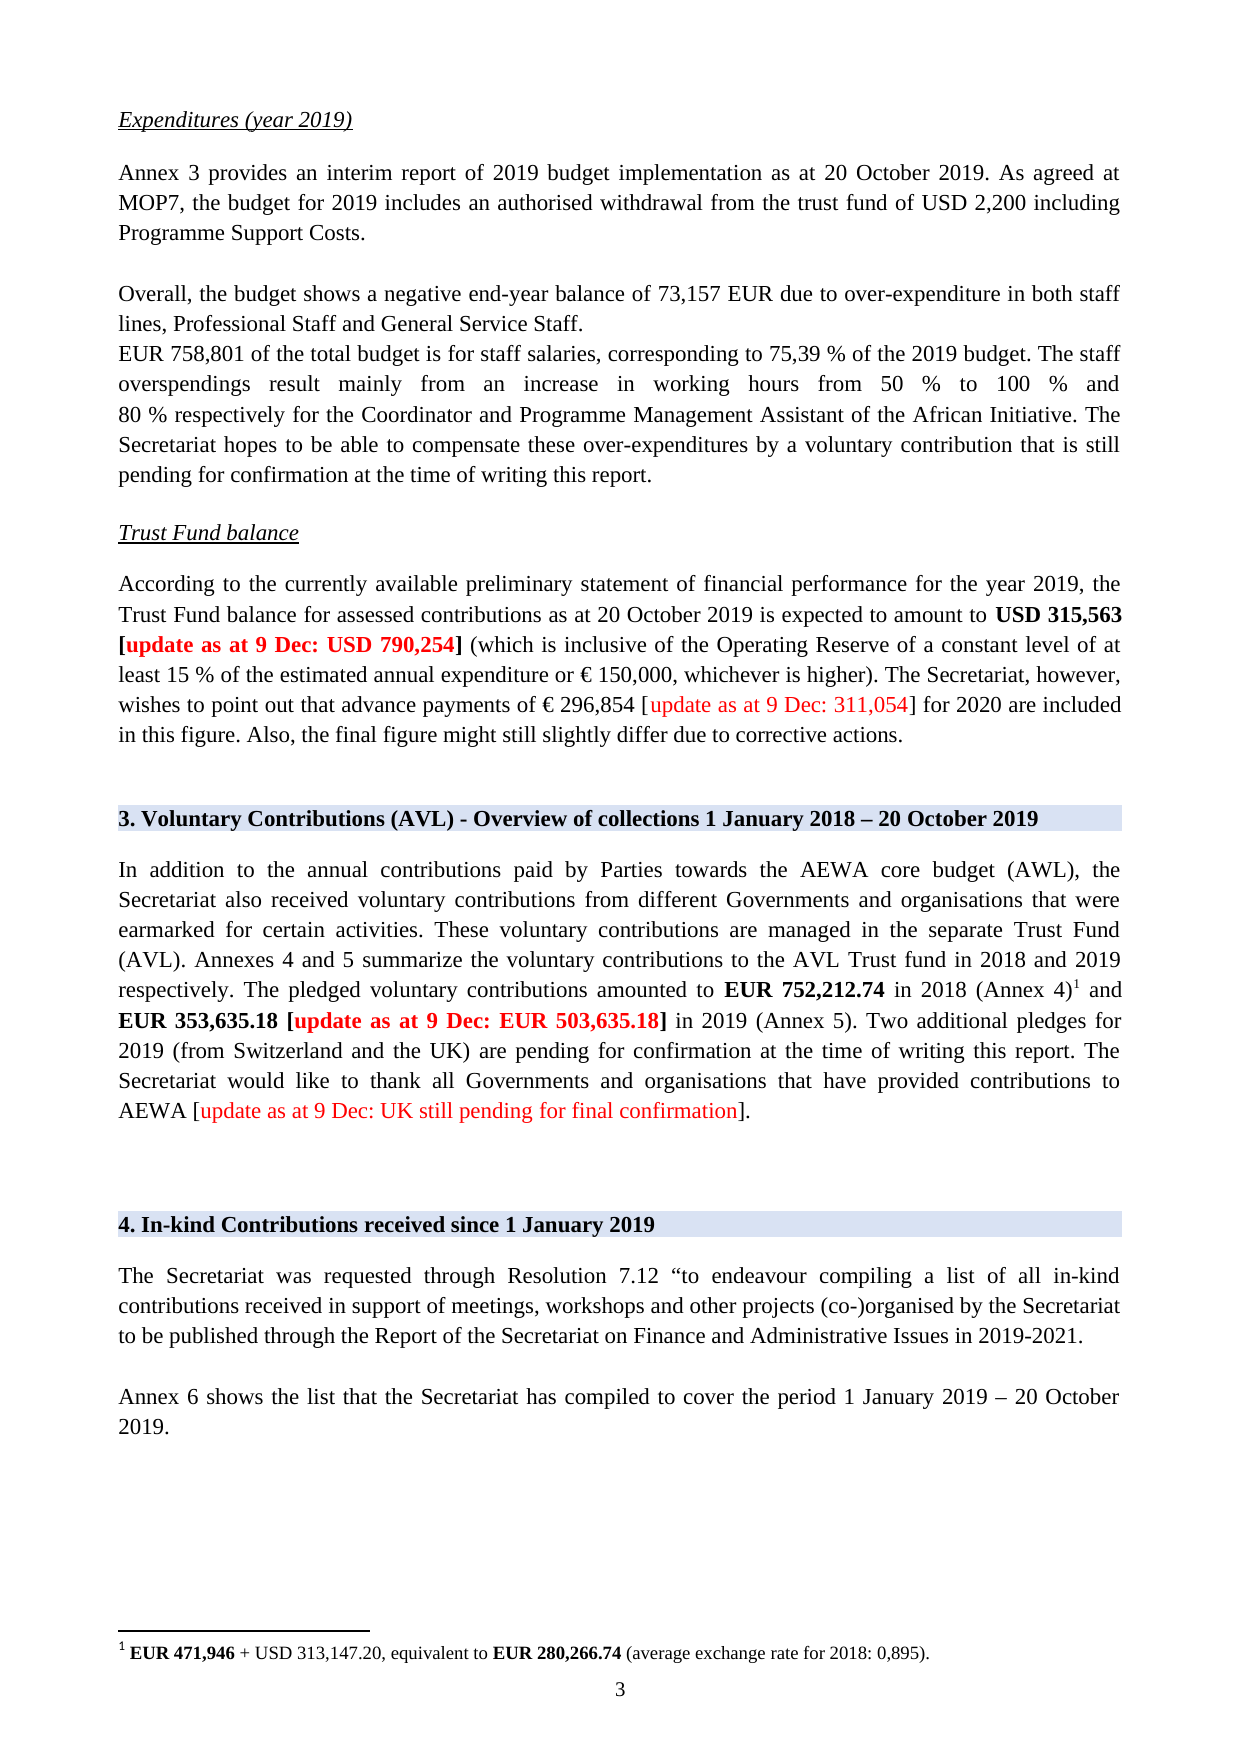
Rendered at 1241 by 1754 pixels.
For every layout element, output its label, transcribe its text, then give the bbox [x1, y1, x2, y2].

text Trust Fund balance [118, 519, 1122, 546]
text Annex 3 provides an interim report of 2019 budget implementation as at 20 October 2019. As agreed at MOP7, the budget for 2019 includes an authorised withdrawal from the trust fund of USD 2,200 including Programme Support Costs. [118, 159, 1122, 246]
text Overall, the budget shows a negative end-year balance of 73,157 EUR due to over-expenditure in both staff lines, Professional Staff and General Service Staff. [118, 280, 1122, 336]
text The Secretariat was requested through Resolution 7.12 “to endeavour compiling a list of all in-kind contributions received in support of meetings, workshops and other projects (co-)organised by the Secretariat to be published through the Report of the Secretariat on Finance and Administrative Issues in 2019-2021. [118, 1262, 1122, 1349]
text In addition to the annual contributions paid by Parties towards the AEWA core budget (AWL), the Secretariat also received voluntary contributions from different Governments and organisations that were earmarked for certain activities. These voluntary contributions are managed in the separate Trust Fund (AVL). Annexes 4 and 5 summarize the voluntary contributions to the AVL Trust fund in 2018 and 2019 respectively. The pledged voluntary contributions amounted to EUR 752,212.74 in 2018 (Annex 4) and EUR 353,635.18 [update as at 9 Dec: EUR 503,635.18] in 2019 (Annex 5). Two additional pledges for 2019 (from Switzerland and the UK) are pending for confirmation at the time of writing this report. The Secretariat would like to thank all Governments and organisations that have provided contributions to AEWA [update as at 9 Dec: UK still pending for final confirmation]. [118, 856, 1122, 1124]
text EUR 758,801 of the total budget is for staff salaries, corresponding to 75,39 % of the 2019 budget. The staff overspendings result mainly from an increase in working hours from 50 % to 100 % and 80 % respectively for the Coordinator and Programme Management Assistant of the African Initiative. The Secretariat hopes to be able to compensate these over-expenditures by a voluntary contribution that is still pending for confirmation at the time of writing this report. [118, 340, 1122, 487]
text Expenditures (year 2019) [118, 106, 1122, 133]
text 3. Voluntary Contributions (AVL) - Overview of collections 1 January 2018 – 20 October 2019 [118, 805, 1122, 831]
text 4. In-kind Contributions received since 1 January 2019 [118, 1211, 1122, 1237]
text According to the currently available preliminary statement of financial performance for the year 2019, the Trust Fund balance for assessed contributions as at 20 October 2019 is expected to amount to USD 315,563 [update as at 9 Dec: USD 790,254] (which is inclusive of the Operating Reserve of a constant level of at least 15 % of the estimated annual expenditure or € 150,000, whichever is higher). The Secretariat, however, wishes to point out that advance payments of € 296,854 [update as at 9 Dec: 311,054] for 2020 are included in this figure. Also, the final figure might still slightly differ due to corrective actions. [118, 570, 1122, 748]
text Annex 6 shows the list that the Secretariat has compiled to cover the period 1 January 2019 – 20 October 2019. [118, 1383, 1122, 1439]
